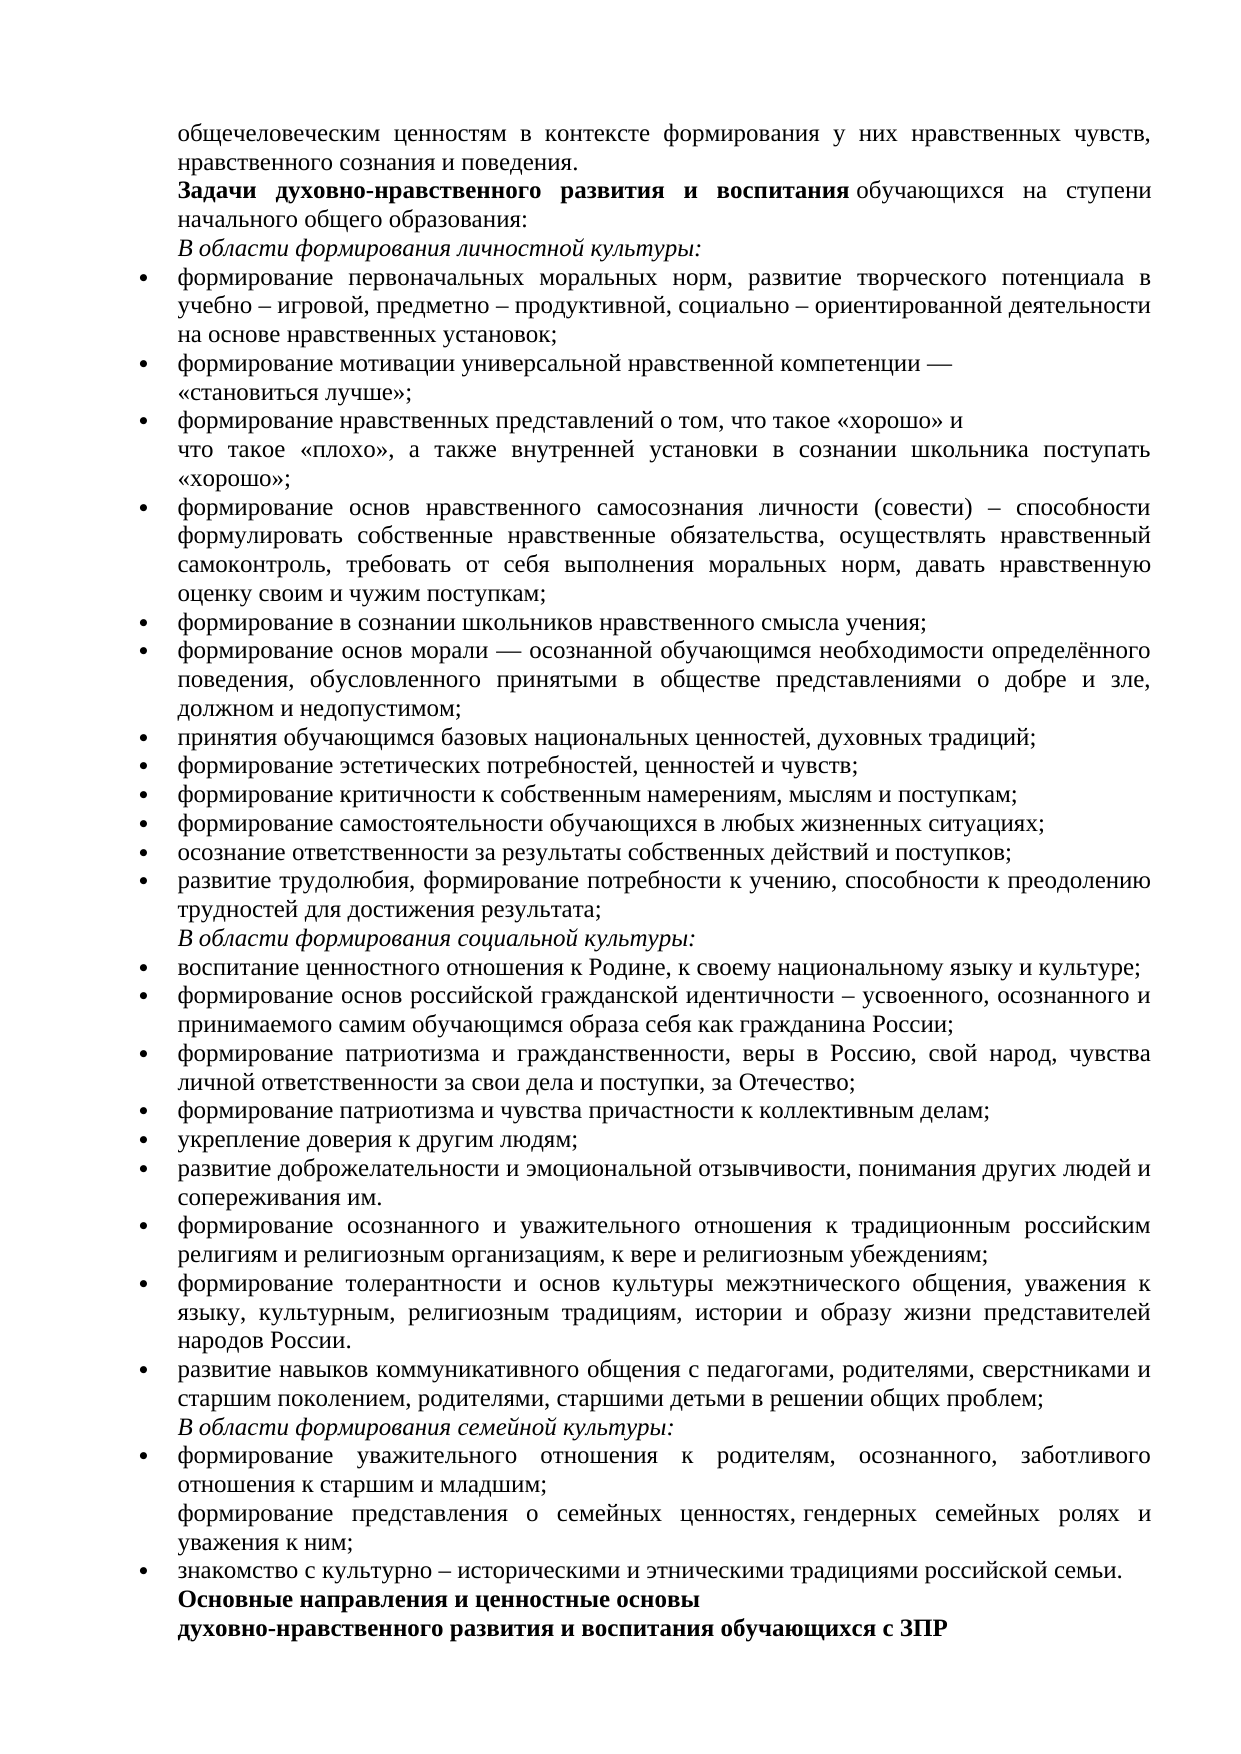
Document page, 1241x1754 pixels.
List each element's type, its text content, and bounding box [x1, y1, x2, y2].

list принятия обучающимся базовых национальных ценностей, духовных традиций; [140, 722, 1152, 751]
list формирование в сознании школьников нравственного смысла учения; [140, 607, 1152, 636]
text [177, 118, 1152, 176]
text формирование представления о семейных ценностях, гендерных семейных ролях и уважения к ним; [177, 1498, 1152, 1556]
list формирование основ российской гражданской идентичности – усвоенного, осознанного и принимаемого самим обучающимся образа себя как гражданина России; [140, 981, 1152, 1038]
list формирование уважительного отношения к родителям, осознанного, заботливого отношения к старшим и младшим; [140, 1441, 1152, 1498]
list развитие доброжелательности и эмоциональной отзывчивости, понимания других людей и сопереживания им. [140, 1153, 1152, 1211]
list формирование основ нравственного самосознания личности (совести) – способности формулировать собственные нравственные обязательства, осуществлять нравственный самоконтроль, требовать от себя выполнения моральных норм, давать нравственную оценку своим и чужим поступкам; [140, 492, 1152, 607]
list формирование первоначальных моральных норм, развитие творческого потенциала в учебно – игровой, предметно – продуктивной, социально – ориентированной деятельности на основе нравственных установок; [140, 262, 1152, 348]
list воспитание ценностного отношения к Родине, к своему национальному языку и культуре; [140, 952, 1152, 981]
list знакомство с культурно – историческими и этническими традициями российской семьи. [140, 1556, 1152, 1584]
list укрепление доверия к другим людям; [140, 1124, 1152, 1153]
text что такое «плохо», а также внутренней установки в сознании школьника поступать «хорошо»; [177, 434, 1152, 492]
list формирование мотивации универсальной нравственной компетенции — [140, 348, 1152, 377]
list формирование патриотизма и гражданственности, веры в Россию, свой народ, чувства личной ответственности за свои дела и поступки, за Отечество; [140, 1038, 1152, 1096]
text Задачи духовно-нравственного развития и воспитания обучающихся на ступени начального общего образования: [177, 176, 1152, 233]
list формирование осознанного и уважительного отношения к традиционным российским религиям и религиозным организациям, к вере и религиозным убеждениям; [140, 1211, 1152, 1268]
list формирование патриотизма и чувства причастности к коллективным делам; [140, 1096, 1152, 1124]
list развитие навыков коммуникативного общения с педагогами, родителями, сверстниками и старшим поколением, родителями, старшими детьми в решении общих проблем; [140, 1354, 1152, 1412]
list формирование эстетических потребностей, ценностей и чувств; [140, 751, 1152, 779]
text В области формирования социальной культуры: [177, 923, 1152, 952]
text В области формирования семейной культуры: [177, 1412, 1152, 1441]
list развитие трудолюбия, формирование потребности к учению, способности к преодолению трудностей для достижения результата; [140, 866, 1152, 923]
list формирование толерантности и основ культуры межэтнического общения, уважения к языку, культурным, религиозным традициям, истории и образу жизни представителей народов России. [140, 1268, 1152, 1354]
list формирование самостоятельности обучающихся в любых жизненных ситуациях; [140, 808, 1152, 837]
list формирование основ морали — осознанной обучающимся необходимости определённого поведения, обусловленного принятыми в обществе представлениями о добре и зле, должном и недопустимом; [140, 636, 1152, 722]
list формирование нравственных представлений о том, что такое «хорошо» и [140, 406, 1152, 434]
text «становиться лучше»; [177, 377, 1152, 406]
list формирование критичности к собственным намерениям, мыслям и поступкам; [140, 779, 1152, 808]
list осознание ответственности за результаты собственных действий и поступков; [140, 837, 1152, 866]
text Основные направления и ценностные основы [177, 1584, 1152, 1613]
text В области формирования личностной культуры: [177, 233, 1152, 262]
text духовно-нравственного развития и воспитания обучающихся с ЗПР [177, 1613, 1152, 1642]
